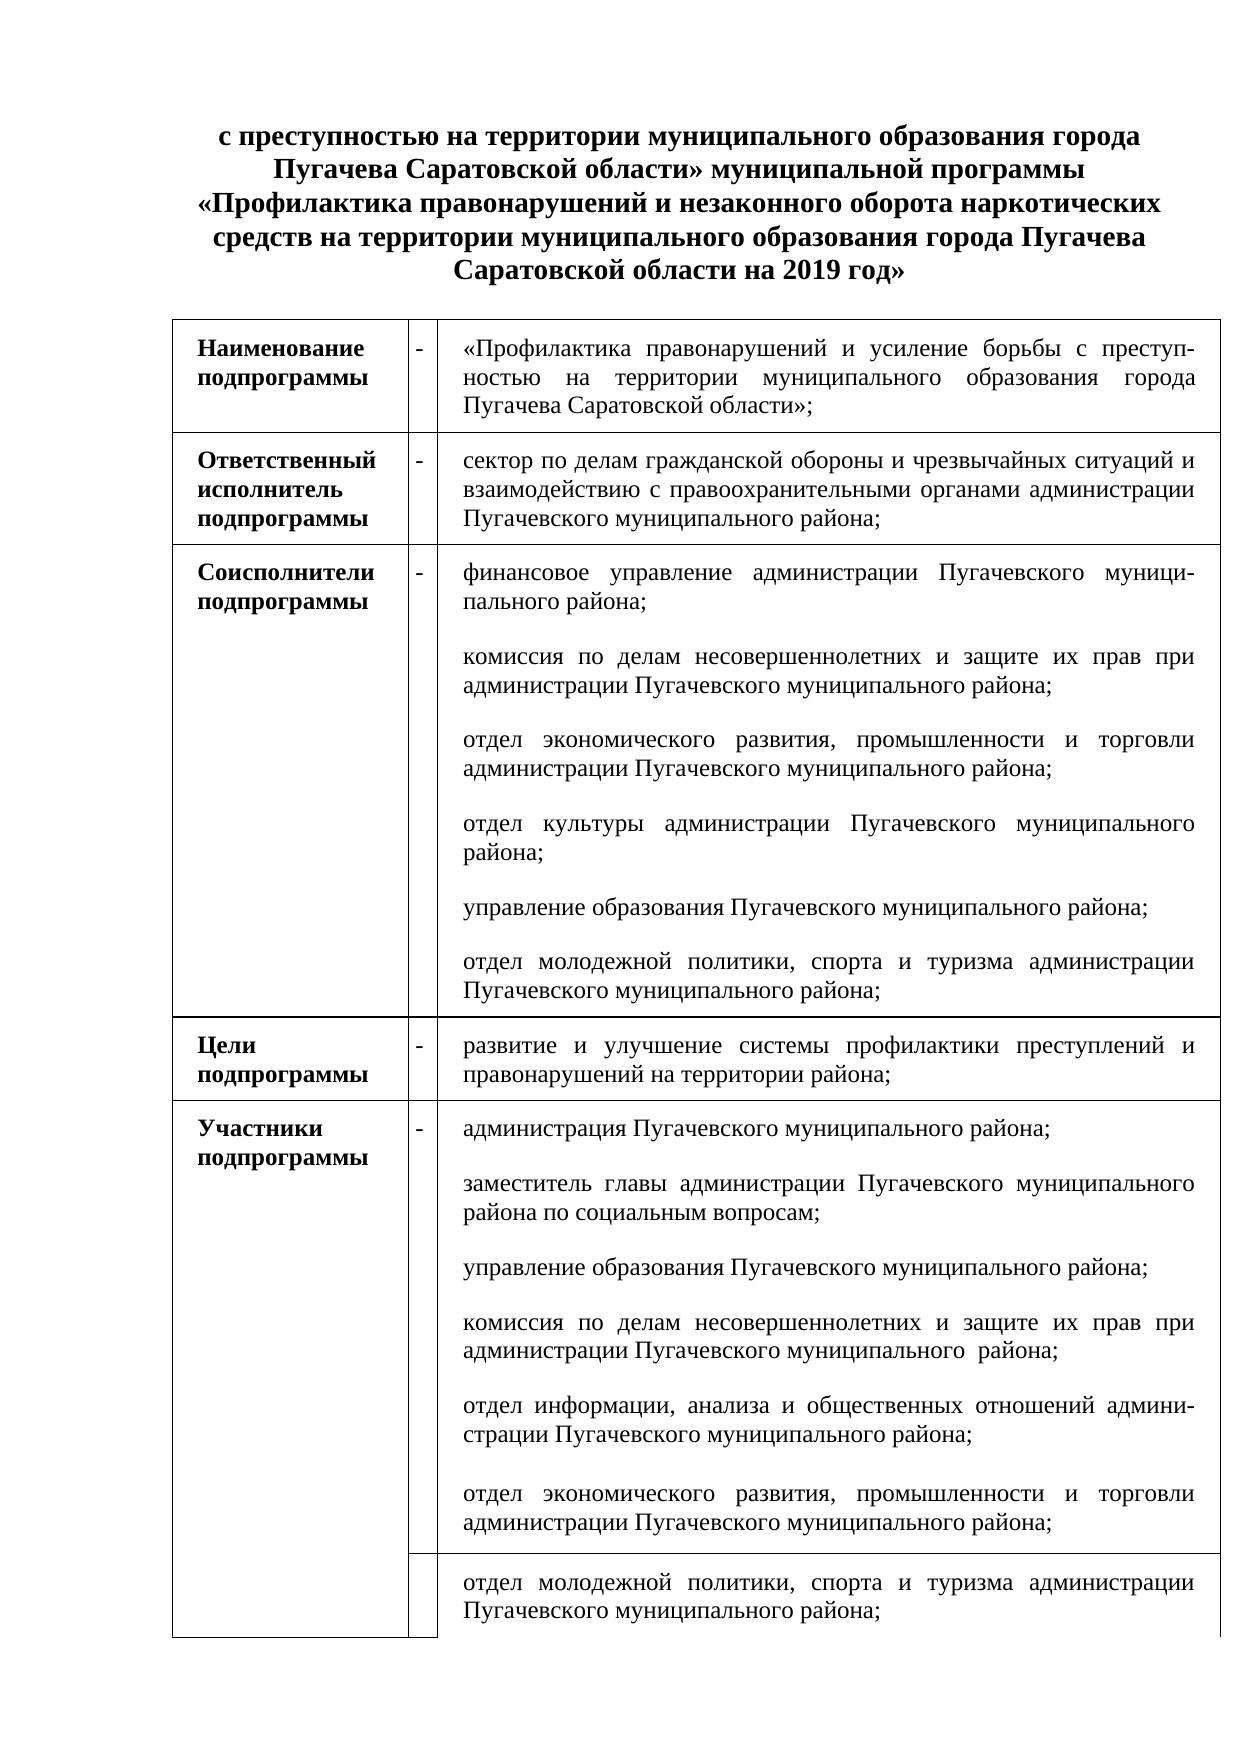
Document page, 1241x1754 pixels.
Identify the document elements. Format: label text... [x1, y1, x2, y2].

table_cell - [409, 433, 437, 544]
table_cell отдел экономического развития, промышленности и торговли администрации Пугачевского муниципального района; [438, 1460, 1220, 1553]
table_cell отдел информации, анализа и общественных отношений админи-страции Пугачевского муниципального района; [438, 1377, 1220, 1460]
table_cell заместитель главы администрации Пугачевского муниципального района по социальным вопросам; [438, 1155, 1220, 1238]
table_cell отдел культуры администрации Пугачевского муниципального района; [438, 795, 1220, 878]
text с преступностью на территории муниципального образования города Пугачева Саратовской области» муниципальной программы «Профилактика правонарушений и незаконного оборота наркотических средств на территории муниципального образования города Пугачева Саратовской области на 2019 год» [177, 118, 1181, 286]
table_cell отдел молодежной политики, спорта и туризма администрации Пугачевского муниципального района; [438, 933, 1220, 1016]
table_cell отдел молодежной политики, спорта и туризма администрации Пугачевского муниципального района; [438, 1554, 1220, 1637]
table_cell Цели подпрограммы [173, 1018, 408, 1100]
table_cell Соисполнители подпрограммы [173, 545, 408, 1016]
table_cell развитие и улучшение системы профилактики преступлений и правонарушений на территории района; [438, 1018, 1220, 1100]
table_header «Профилактика правонарушений и усиление борьбы с преступ-ностью на территории муниципального образования города Пугачева Саратовской области»; [438, 320, 1220, 432]
table_cell финансовое управление администрации Пугачевского муници-пального района; [438, 545, 1220, 627]
table_header Наименование подпрограммы [173, 320, 408, 432]
table_cell управление образования Пугачевского муниципального района; [438, 1238, 1220, 1293]
table_cell Участники подпрограммы [173, 1101, 408, 1637]
table_cell - [409, 545, 437, 1016]
table_cell администрация Пугачевского муниципального района; [438, 1101, 1220, 1155]
table_cell комиссия по делам несовершеннолетних и защите их прав при администрации Пугачевского муниципального района; [438, 628, 1220, 711]
table_cell - [409, 1101, 437, 1553]
table_cell комиссия по делам несовершеннолетних и защите их прав при администрации Пугачевского муниципального района; [438, 1293, 1220, 1377]
table_cell сектор по делам гражданской обороны и чрезвычайных ситуаций и взаимодействию с правоохранительными органами администрации Пугачевского муниципального района; [438, 433, 1220, 544]
table_header - [409, 320, 437, 432]
table_cell управление образования Пугачевского муниципального района; [438, 878, 1220, 933]
table_cell Ответственный исполнитель подпрограммы [173, 433, 408, 544]
table_cell отдел экономического развития, промышленности и торговли администрации Пугачевского муниципального района; [438, 711, 1220, 794]
table_cell [409, 1554, 437, 1637]
table_cell - [409, 1018, 437, 1100]
